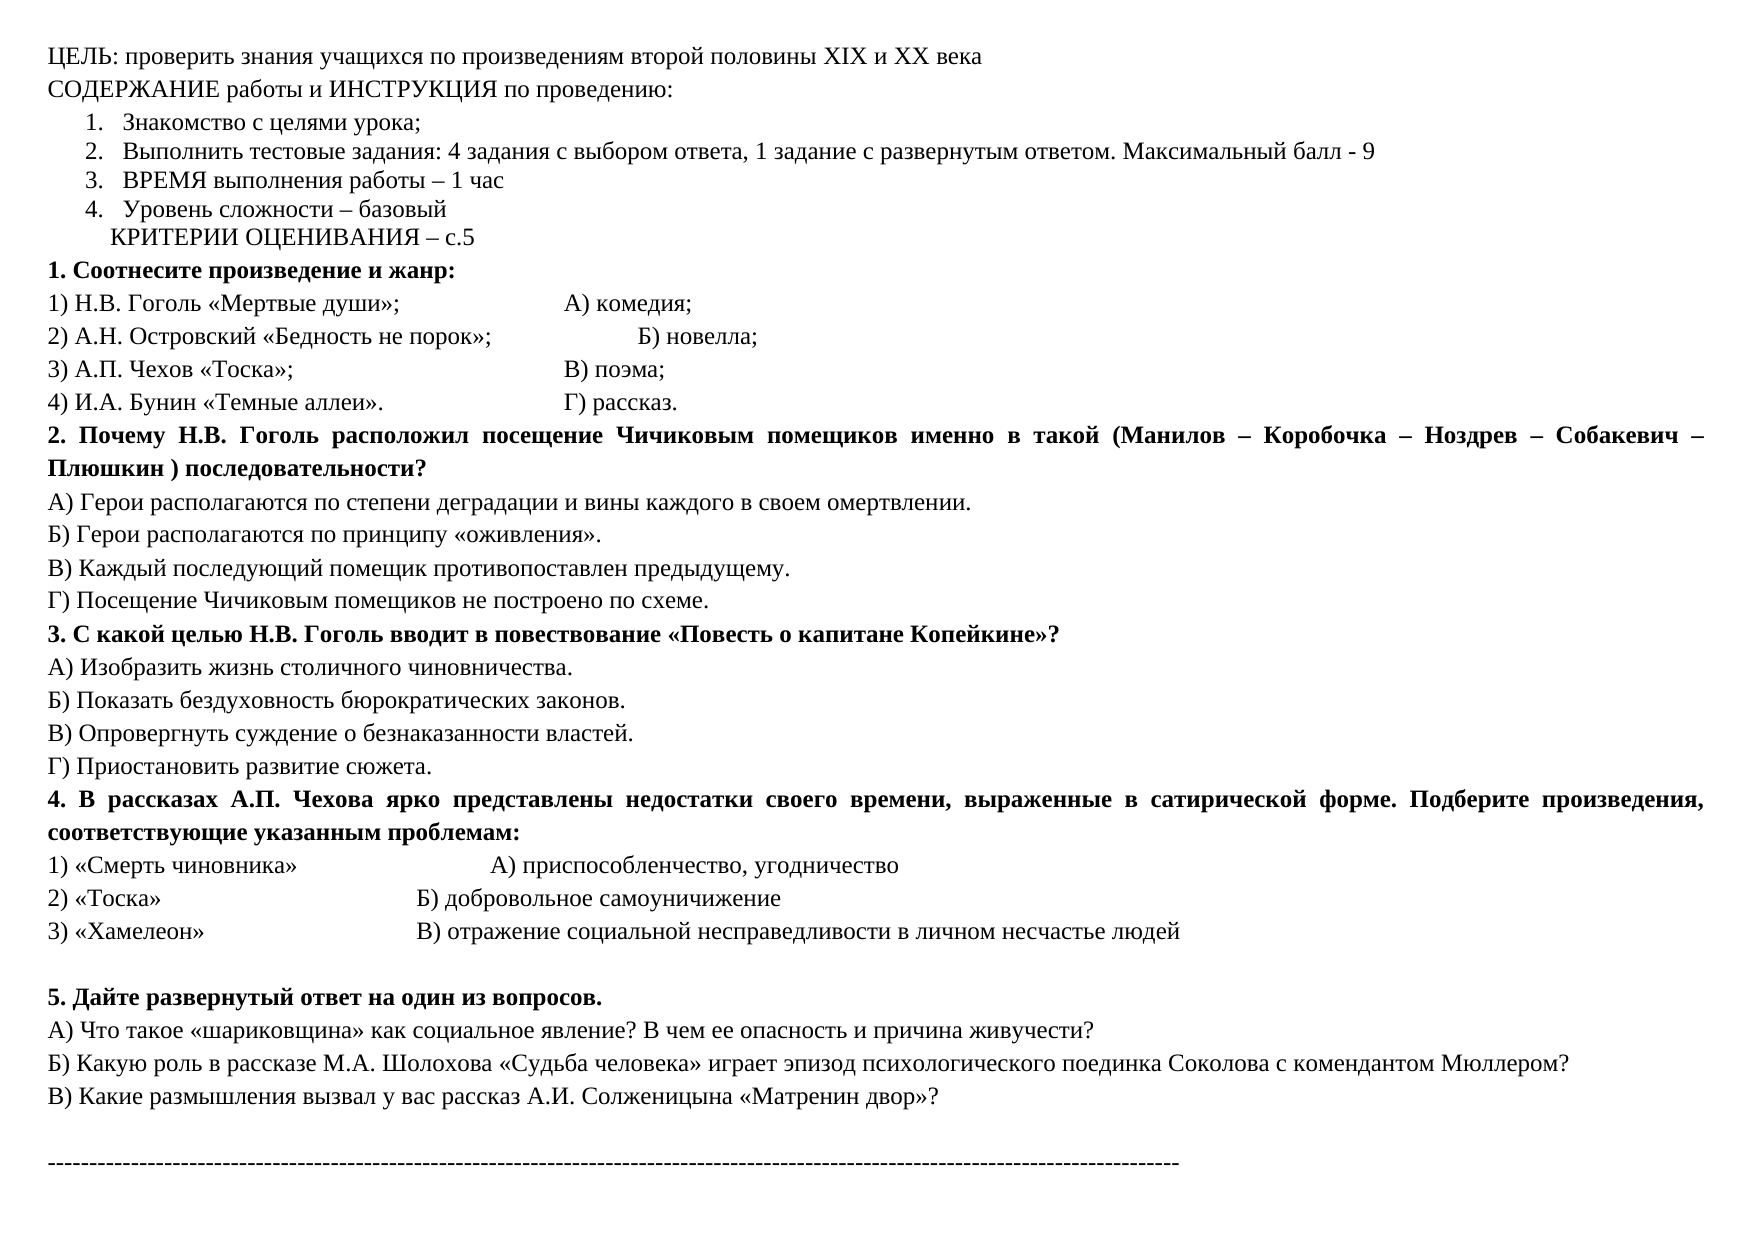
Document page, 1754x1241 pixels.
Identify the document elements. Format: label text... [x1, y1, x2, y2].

text 3) «Хамелеон» В) отражение социальной несправедливости в личном несчастье людей [47, 916, 1707, 944]
list ВРЕМЯ выполнения работы – 1 час [85, 165, 1707, 194]
text В) Какие размышления вызвал у вас рассказ А.И. Солженицына «Матренин двор»? [47, 1081, 1707, 1110]
text Г) Посещение Чичиковым помещиков не построено по схеме. [47, 586, 1707, 614]
list Уровень сложности – базовый [85, 194, 1707, 222]
text 2. Почему Н.В. Гоголь расположил посещение Чичиковым помещиков именно в такой (Манилов – Коробочка – Ноздрев – Собакевич – Плюшкин ) последовательности? [47, 421, 1707, 482]
text Б) Герои располагаются по принципу «оживления». [47, 519, 1707, 548]
text 3) А.П. Чехов «Тоска»; В) поэма; [47, 354, 1707, 383]
text В) Опровергнуть суждение о безнаказанности властей. [47, 718, 1707, 746]
text 4. В рассказах А.П. Чехова ярко представлены недостатки своего времени, выраженные в сатирической форме. Подберите произведения, соответствующие указанным проблемам: [47, 784, 1707, 846]
list Знакомство с целями урока; [85, 107, 1707, 136]
text 1) Н.В. Гоголь «Мертвые души»; А) комедия; [47, 288, 1707, 317]
text ---------------------------------------------------------------------------------------------------------------------------------------- [47, 1147, 1707, 1176]
text 4) И.А. Бунин «Темные аллеи». Г) рассказ. [47, 387, 1707, 416]
text Б) Показать бездуховность бюрократических законов. [47, 685, 1707, 713]
text СОДЕРЖАНИЕ работы и ИНСТРУКЦИЯ по проведению: [47, 74, 1707, 103]
text А) Что такое «шариковщина» как социальное явление? В чем ее опасность и причина живучести? [47, 1015, 1707, 1044]
text 1) «Смерть чиновника» А) приспособленчество, угодничество [47, 850, 1707, 878]
text Б) Какую роль в рассказе М.А. Шолохова «Судьба человека» играет эпизод психологического поединка Соколова с комендантом Мюллером? [47, 1048, 1707, 1077]
text 1. Соотнесите произведение и жанр: [47, 255, 1707, 284]
text В) Каждый последующий помещик противопоставлен предыдущему. [47, 553, 1707, 581]
text КРИТЕРИИ ОЦЕНИВАНИЯ – с.5 [47, 222, 1707, 251]
text 5. Дайте развернутый ответ на один из вопросов. [47, 982, 1707, 1011]
text Г) Приостановить развитие сюжета. [47, 751, 1707, 779]
text 2) «Тоска» Б) добровольное самоуничижение [47, 883, 1707, 912]
text 3. С какой целью Н.В. Гоголь вводит в повествование «Повесть о капитане Копейкине»? [47, 619, 1707, 647]
list Выполнить тестовые задания: 4 задания с выбором ответа, 1 задание с развернутым ответом. Максимальный балл - 9 [85, 136, 1707, 165]
text А) Изобразить жизнь столичного чиновничества. [47, 652, 1707, 680]
text А) Герои располагаются по степени деградации и вины каждого в своем омертвлении. [47, 487, 1707, 515]
text ЦЕЛЬ: проверить знания учащихся по произведениям второй половины XIX и XX века [47, 41, 1707, 70]
text 2) А.Н. Островский «Бедность не порок»; Б) новелла; [47, 321, 1707, 350]
